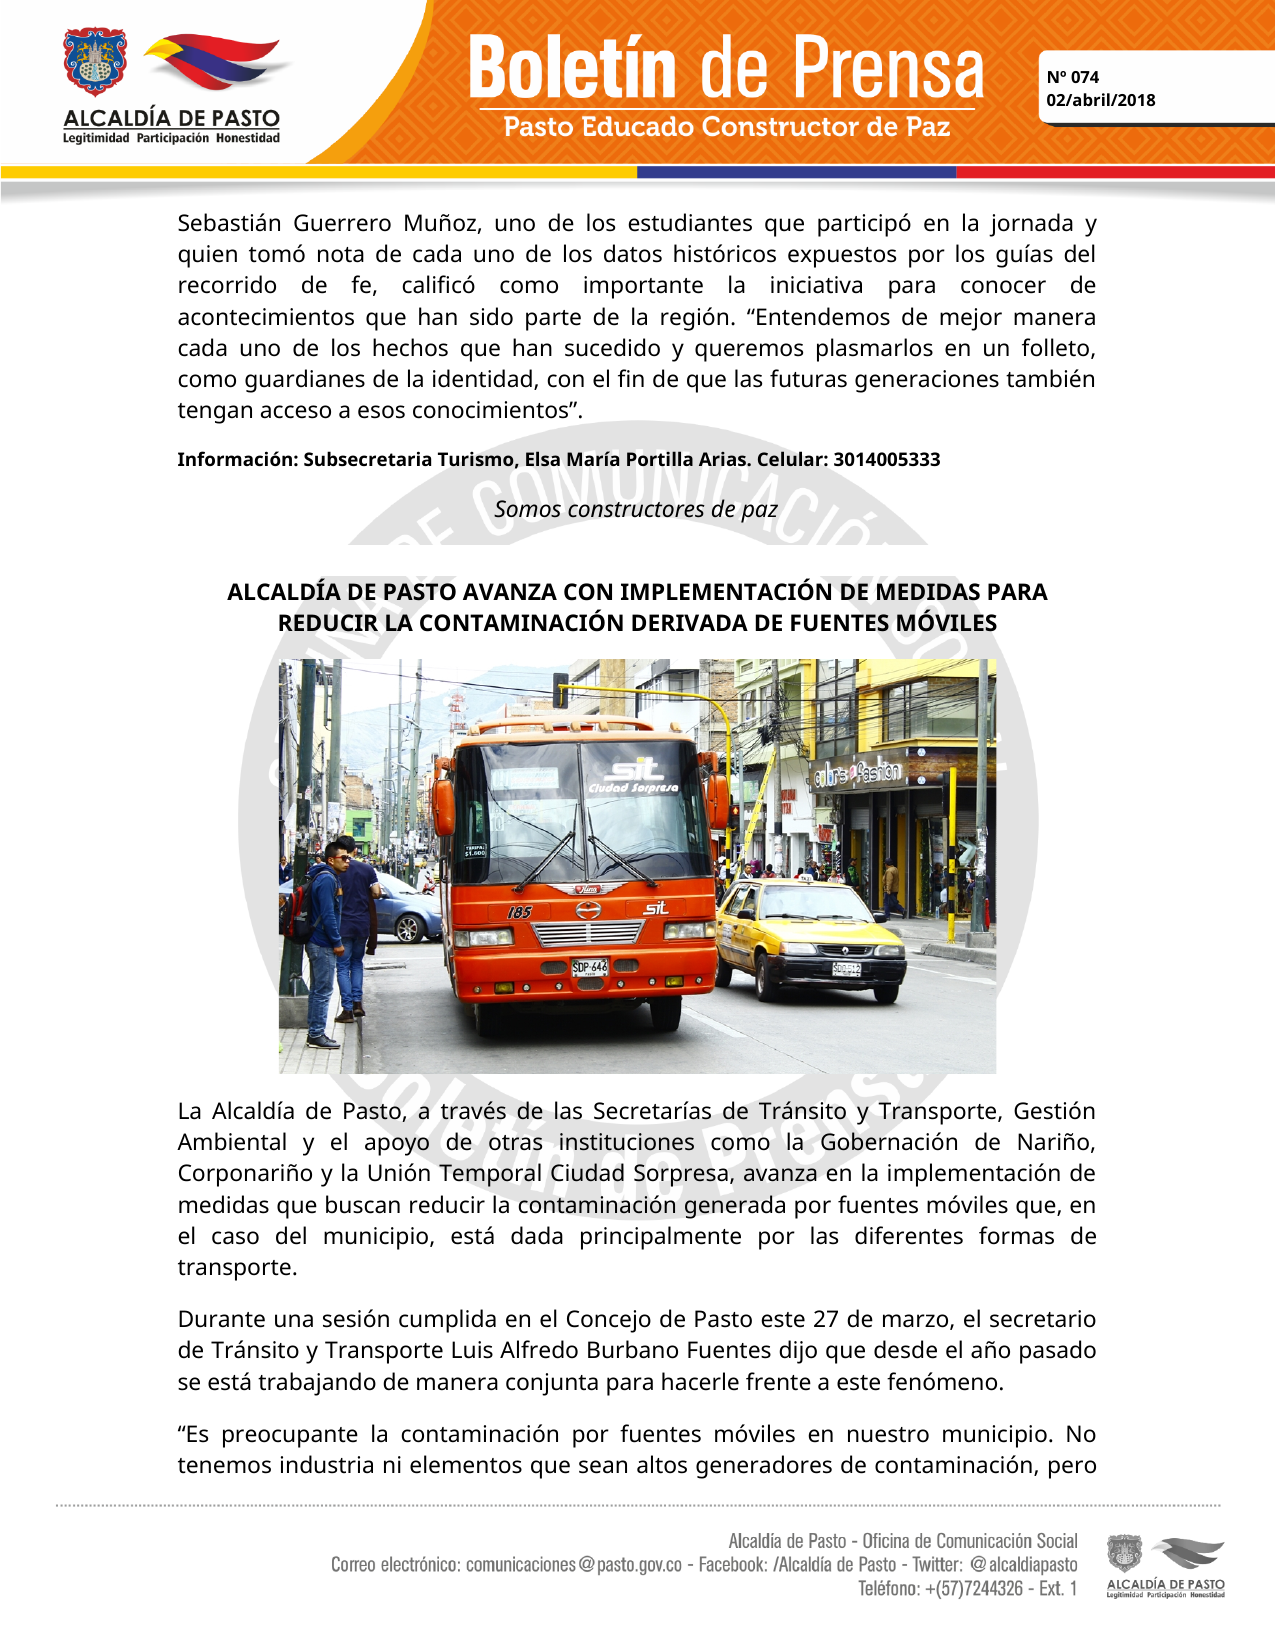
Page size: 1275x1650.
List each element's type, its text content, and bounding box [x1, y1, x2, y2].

text Sebastián Guerrero Muñoz, uno de los estudiantes que participó en la jornada y quien tomó nota de cada uno de los datos históricos expuestos por los guías del recorrido de fe, calificó como importante la iniciativa para conocer de acontecimientos que han sido parte de la región. “Entendemos de mejor manera cada uno de los hechos que han sucedido y queremos plasmarlos en un folleto, como guardianes de la identidad, con el fin de que las futuras generaciones también tengan acceso a esos conocimientos”. [177, 207, 1098, 426]
text Somos constructores de paz [177, 493, 1098, 524]
picture [0, 0, 1275, 1645]
text Información: Subsecretaria Turismo, Elsa María Portilla Arias. Celular: 3014005333 [177, 446, 1098, 472]
text Durante una sesión cumplida en el Concejo de Pasto este 27 de marzo, el secretario de Tránsito y Transporte Luis Alfredo Burbano Fuentes dijo que desde el año pasado se está trabajando de manera conjunta para hacerle frente a este fenómeno. [177, 1303, 1098, 1397]
text ALCALDÍA DE PASTO AVANZA CON IMPLEMENTACIÓN DE MEDIDAS PARA REDUCIR LA CONTAMINACIÓN DERIVADA DE FUENTES MÓVILES [177, 576, 1098, 638]
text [177, 1418, 1098, 1480]
text La Alcaldía de Pasto, a través de las Secretarías de Tránsito y Transporte, Gestión Ambiental y el apoyo de otras instituciones como la Gobernación de Nariño, Corponariño y la Unión Temporal Ciudad Sorpresa, avanza en la implementación de medidas que buscan reducir la contaminación generada por fuentes móviles que, en el caso del municipio, está dada principalmente por las diferentes formas de transporte. [177, 1095, 1098, 1282]
